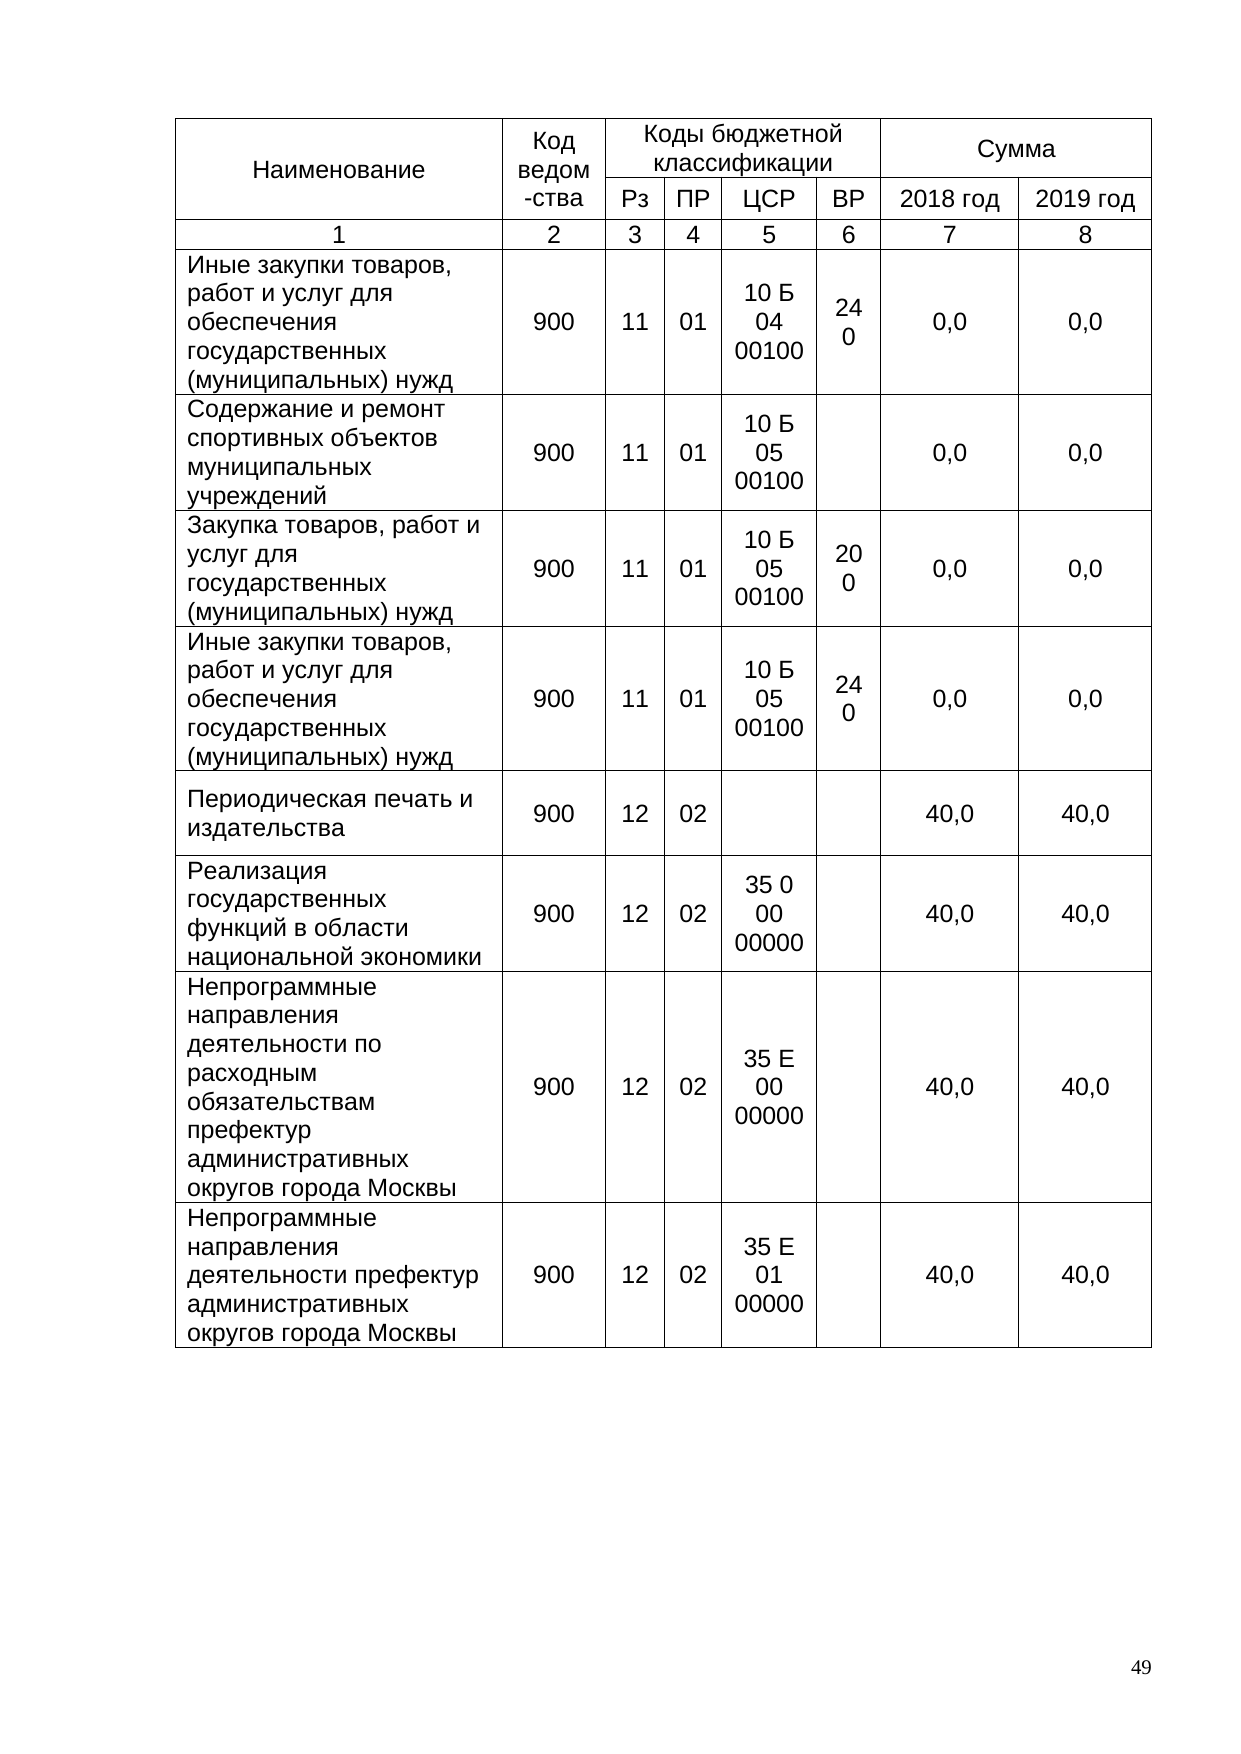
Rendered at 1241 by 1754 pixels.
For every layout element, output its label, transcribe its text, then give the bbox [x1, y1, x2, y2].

table_cell 1 [176, 220, 502, 249]
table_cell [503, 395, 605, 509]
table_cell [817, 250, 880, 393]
table_cell ВР [817, 178, 880, 219]
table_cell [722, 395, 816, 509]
table_cell 3 [606, 220, 664, 249]
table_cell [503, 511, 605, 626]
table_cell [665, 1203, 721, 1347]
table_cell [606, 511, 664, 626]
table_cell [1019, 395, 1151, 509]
table_cell 2019 год [1019, 178, 1151, 219]
table_cell Рз [606, 178, 664, 219]
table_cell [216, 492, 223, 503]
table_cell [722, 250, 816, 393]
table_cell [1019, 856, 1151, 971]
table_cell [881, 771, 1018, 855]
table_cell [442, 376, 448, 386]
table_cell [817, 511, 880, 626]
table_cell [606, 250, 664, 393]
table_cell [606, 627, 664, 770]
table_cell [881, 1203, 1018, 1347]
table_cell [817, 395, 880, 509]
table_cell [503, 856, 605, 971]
table_header Наименование [176, 119, 502, 219]
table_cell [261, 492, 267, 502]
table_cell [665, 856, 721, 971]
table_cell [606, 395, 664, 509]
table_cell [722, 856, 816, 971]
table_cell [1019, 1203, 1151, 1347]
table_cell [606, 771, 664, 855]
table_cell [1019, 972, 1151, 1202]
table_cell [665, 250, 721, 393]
table_cell 2018 год [881, 178, 1018, 219]
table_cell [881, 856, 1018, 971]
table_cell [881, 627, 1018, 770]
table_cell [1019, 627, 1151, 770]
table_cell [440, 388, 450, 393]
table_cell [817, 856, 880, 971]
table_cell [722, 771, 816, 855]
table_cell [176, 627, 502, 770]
table_cell 2 [503, 220, 605, 249]
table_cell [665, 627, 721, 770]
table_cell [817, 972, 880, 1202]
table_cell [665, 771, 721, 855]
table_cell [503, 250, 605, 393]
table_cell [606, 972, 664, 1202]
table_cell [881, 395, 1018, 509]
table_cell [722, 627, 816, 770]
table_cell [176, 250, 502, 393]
table_cell 8 [1019, 220, 1151, 249]
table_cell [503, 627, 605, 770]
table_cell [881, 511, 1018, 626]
table_header Сумма [881, 119, 1151, 177]
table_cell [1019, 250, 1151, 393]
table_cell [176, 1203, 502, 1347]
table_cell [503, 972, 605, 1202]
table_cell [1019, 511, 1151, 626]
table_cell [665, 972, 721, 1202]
table_cell ПР [665, 178, 721, 219]
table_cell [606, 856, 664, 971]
table_cell 4 [665, 220, 721, 249]
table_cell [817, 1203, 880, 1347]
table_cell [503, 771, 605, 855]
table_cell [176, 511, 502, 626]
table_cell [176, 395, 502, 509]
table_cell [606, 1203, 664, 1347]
table_cell 7 [881, 220, 1018, 249]
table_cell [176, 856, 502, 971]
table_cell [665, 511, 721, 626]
table_header Коды бюджетной классификации [606, 119, 880, 177]
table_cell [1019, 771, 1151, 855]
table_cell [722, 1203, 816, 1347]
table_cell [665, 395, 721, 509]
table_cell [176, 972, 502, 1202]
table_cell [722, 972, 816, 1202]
table_cell ЦСР [722, 178, 816, 219]
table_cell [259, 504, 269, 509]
table_header Код ведом-ства [503, 119, 605, 219]
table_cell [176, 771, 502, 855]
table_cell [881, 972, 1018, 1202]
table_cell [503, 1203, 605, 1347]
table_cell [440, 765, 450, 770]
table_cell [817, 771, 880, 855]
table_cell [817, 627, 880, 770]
table_cell 6 [817, 220, 880, 249]
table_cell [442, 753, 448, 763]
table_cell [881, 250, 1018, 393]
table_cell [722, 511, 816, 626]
table_cell 5 [722, 220, 816, 249]
